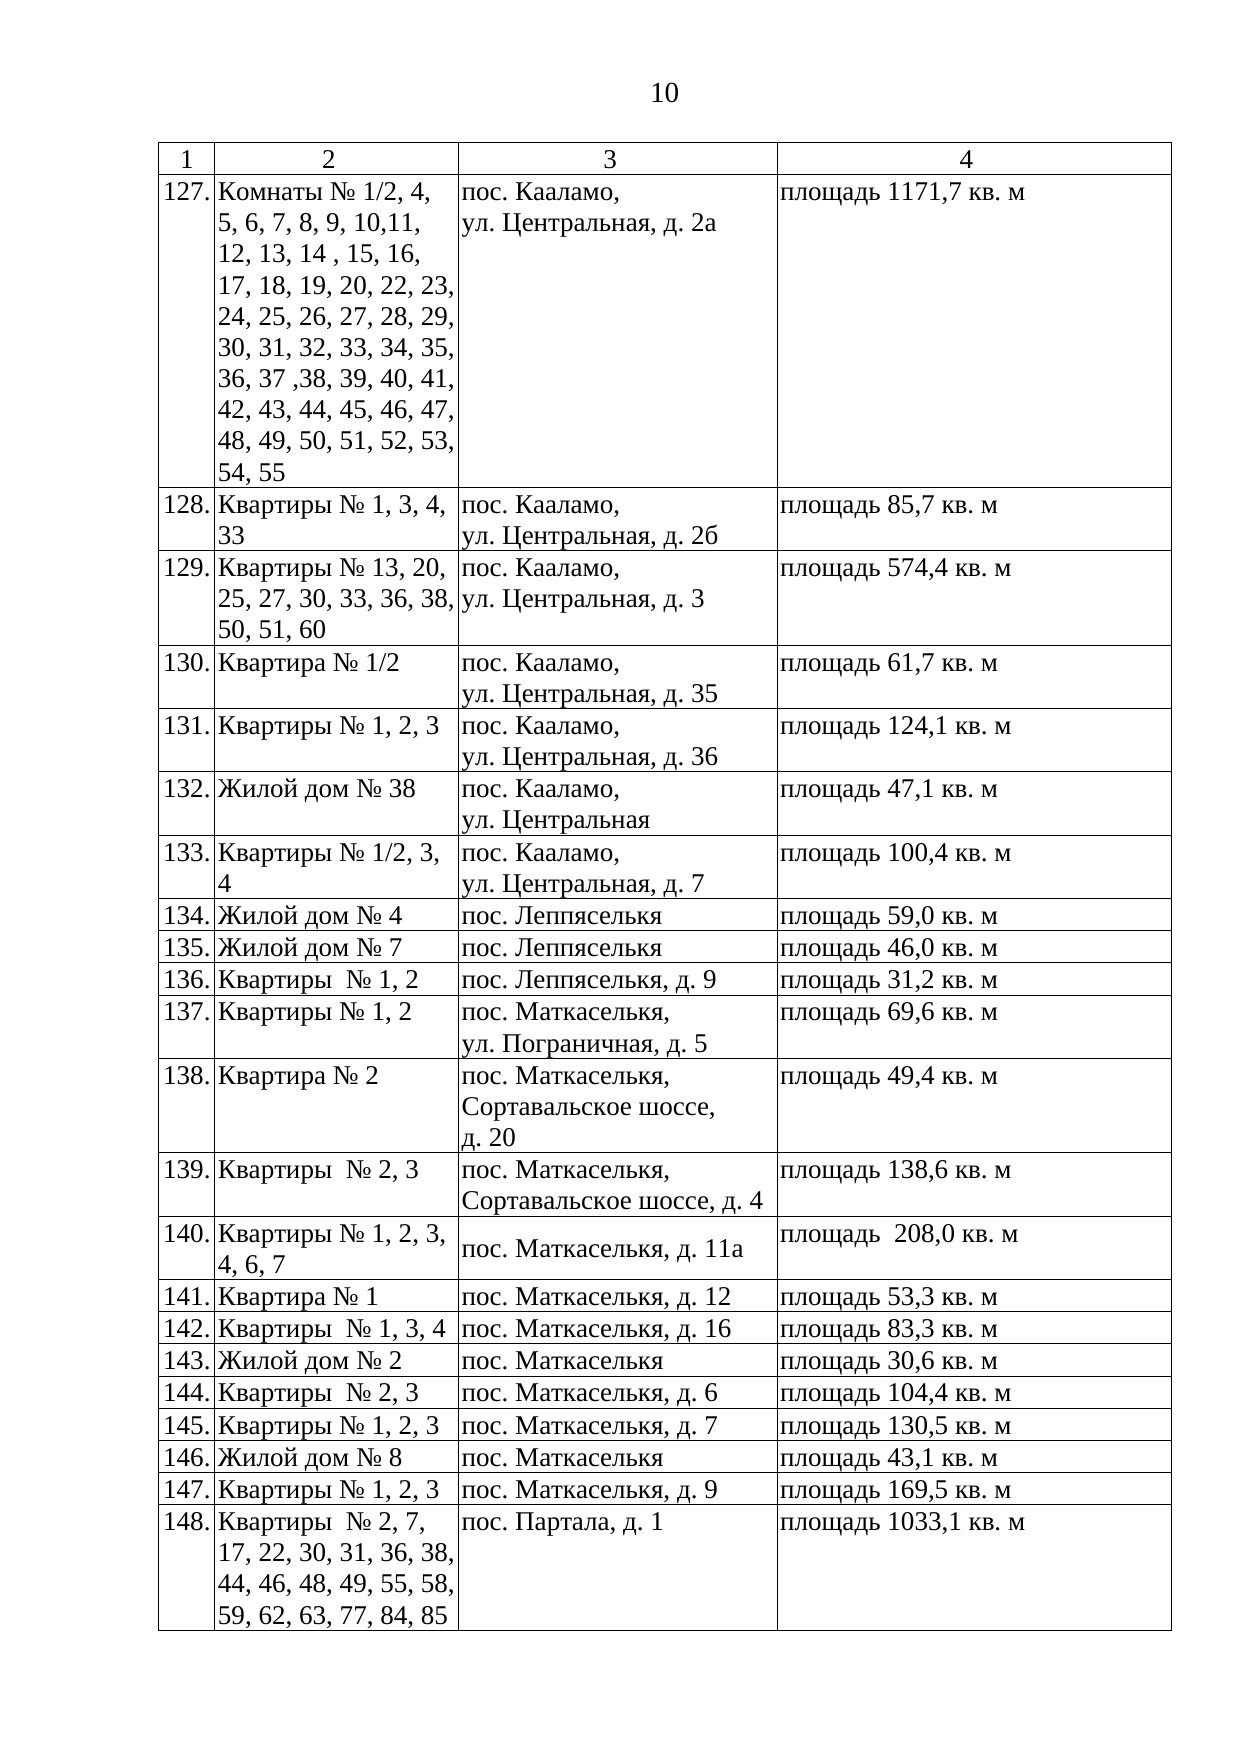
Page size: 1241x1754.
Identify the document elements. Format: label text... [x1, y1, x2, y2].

table_cell пос. Маткаселькя, Сортавальское шоссе, д. 20 [459, 1059, 777, 1152]
table_cell пос. Маткаселькя [459, 1344, 777, 1376]
table_cell площадь 104,4 кв. м [778, 1377, 1171, 1408]
table_cell пос. Маткаселькя, Сортавальское шоссе, д. 4 [459, 1153, 777, 1216]
table_cell площадь 100,4 кв. м [778, 836, 1171, 898]
table_cell 132. [159, 772, 214, 834]
table_cell пос. Маткаселькя, д. 6 [459, 1377, 777, 1408]
table_cell пос. Маткаселькя, ул. Пограничная, д. 5 [459, 996, 777, 1058]
table_cell 130. [159, 646, 214, 708]
table_cell пос. Леппяселькя [459, 899, 777, 930]
table_cell площадь 574,4 кв. м [778, 551, 1171, 644]
table_cell Квартиры № 1, 2, 3, 4, 6, 7 [215, 1217, 458, 1279]
table_cell площадь 46,0 кв. м [778, 931, 1171, 962]
table_cell Квартиры № 1, 3, 4, 33 [215, 488, 458, 550]
table_cell площадь 85,7 кв. м [778, 488, 1171, 550]
table_cell Жилой дом № 38 [215, 772, 458, 834]
table_cell Квартиры № 1, 2 [215, 963, 458, 994]
table_cell пос. Кааламо, ул. Центральная, д. 3 [459, 551, 777, 644]
table_cell 140. [159, 1217, 214, 1279]
table_cell Квартира № 2 [215, 1059, 458, 1152]
table_cell пос. Партала, д. 1 [459, 1505, 777, 1630]
table_cell Квартиры № 1, 2, 3 [215, 1473, 458, 1504]
table_cell Жилой дом № 4 [215, 899, 458, 930]
table_cell пос. Кааламо, ул. Центральная [459, 772, 777, 834]
table_cell 131. [159, 709, 214, 771]
table_cell 127. [159, 175, 214, 487]
table_cell пос. Маткаселькя, д. 7 [459, 1409, 777, 1440]
table_cell площадь 83,3 кв. м [778, 1312, 1171, 1343]
table_cell пос. Кааламо, ул. Центральная, д. 35 [459, 646, 777, 708]
table_cell площадь 130,5 кв. м [778, 1409, 1171, 1440]
table_cell Квартиры № 13, 20, 25, 27, 30, 33, 36, 38, 50, 51, 60 [215, 551, 458, 644]
table_cell площадь 169,5 кв. м [778, 1473, 1171, 1504]
table_cell Квартиры № 1, 3, 4 [215, 1312, 458, 1343]
table_cell Жилой дом № 7 [215, 931, 458, 962]
table_cell площадь 124,1 кв. м [778, 709, 1171, 771]
table_cell площадь 49,4 кв. м [778, 1059, 1171, 1152]
table_cell пос. Маткаселькя, д. 16 [459, 1312, 777, 1343]
table_cell Квартиры № 1, 2, 3 [215, 709, 458, 771]
table_header 2 [215, 143, 458, 174]
table_cell пос. Леппяселькя, д. 9 [459, 963, 777, 994]
table_cell площадь 43,1 кв. м [778, 1441, 1171, 1472]
table_cell площадь 31,2 кв. м [778, 963, 1171, 994]
table_cell Квартиры № 1/2, 3, 4 [215, 836, 458, 898]
table_cell 128. [159, 488, 214, 550]
table_cell пос. Леппяселькя [459, 931, 777, 962]
table_cell пос. Кааламо, ул. Центральная, д. 36 [459, 709, 777, 771]
table_cell площадь 1171,7 кв. м [778, 175, 1171, 487]
table_header 4 [778, 143, 1171, 174]
table_header 1 [159, 143, 214, 174]
table_cell Квартира № 1/2 [215, 646, 458, 708]
table_cell Жилой дом № 8 [215, 1441, 458, 1472]
table_cell пос. Маткаселькя, д. 9 [459, 1473, 777, 1504]
table_cell 139. [159, 1153, 214, 1216]
table_cell площадь 208,0 кв. м [778, 1217, 1171, 1279]
table_cell пос. Маткаселькя, д. 12 [459, 1280, 777, 1311]
table_cell Квартиры № 1, 2, 3 [215, 1409, 458, 1440]
table_cell Квартиры № 1, 2 [215, 996, 458, 1058]
table_cell 129. [159, 551, 214, 644]
table_cell пос. Маткаселькя [459, 1441, 777, 1472]
table_cell Квартира № 1 [215, 1280, 458, 1311]
table_cell площадь 61,7 кв. м [778, 646, 1171, 708]
table_cell площадь 1033,1 кв. м [778, 1505, 1171, 1630]
table_cell Квартиры № 2, 3 [215, 1377, 458, 1408]
table_cell Комнаты № 1/2, 4, 5, 6, 7, 8, 9, 10,11, 12, 13, 14 , 15, 16, 17, 18, 19, 20, 22, 23, 24, 25, 26, 27, 28, 29, 30, 31, 32, 33, 34, 35, 36, 37 ,38, 39, 40, 41, 42, 43, 44, 45, 46, 47, 48, 49, 50, 51, 52, 53, 54, 55 [215, 175, 458, 487]
table_cell пос. Маткаселькя, д. 11а [459, 1217, 777, 1279]
table_cell площадь 30,6 кв. м [778, 1344, 1171, 1376]
table_cell пос. Кааламо, ул. Центральная, д. 2б [459, 488, 777, 550]
table_cell площадь 47,1 кв. м [778, 772, 1171, 834]
table_cell Квартиры № 2, 7, 17, 22, 30, 31, 36, 38, 44, 46, 48, 49, 55, 58, 59, 62, 63, 77, 84, 85 [215, 1505, 458, 1630]
table_cell Квартиры № 2, 3 [215, 1153, 458, 1216]
table_cell пос. Кааламо, ул. Центральная, д. 2а [459, 175, 777, 487]
table_cell площадь 59,0 кв. м [778, 899, 1171, 930]
table_cell 133. [159, 836, 214, 898]
table_cell площадь 69,6 кв. м [778, 996, 1171, 1058]
table_header 3 [459, 143, 777, 174]
table_cell пос. Кааламо, ул. Центральная, д. 7 [459, 836, 777, 898]
table_cell 148. [159, 1505, 214, 1630]
table_cell Жилой дом № 2 [215, 1344, 458, 1376]
table_cell площадь 53,3 кв. м [778, 1280, 1171, 1311]
table_cell площадь 138,6 кв. м [778, 1153, 1171, 1216]
table_cell 138. [159, 1059, 214, 1152]
table_cell 137. [159, 996, 214, 1058]
